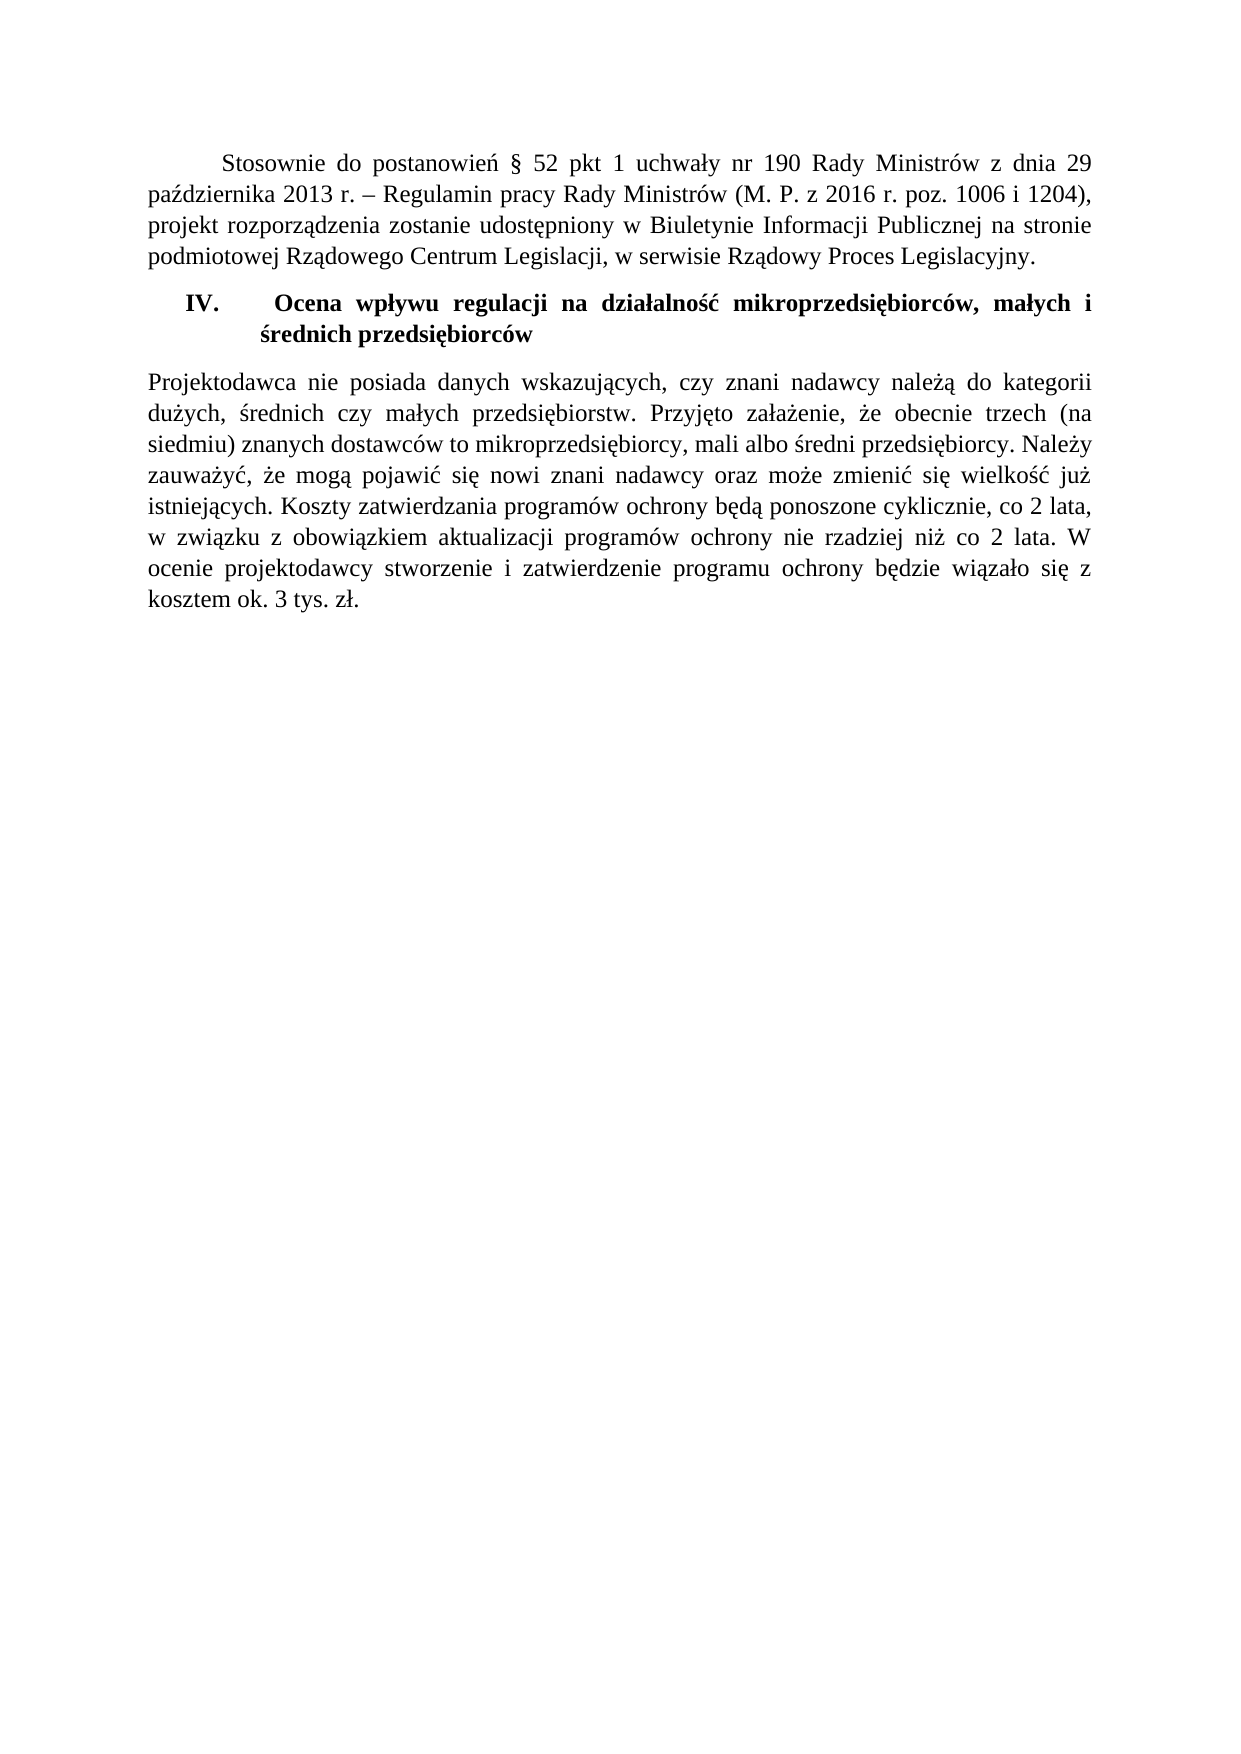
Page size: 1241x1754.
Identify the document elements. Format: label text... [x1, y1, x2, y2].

list Ocena wpływu regulacji na działalność mikroprzedsiębiorców, małych i średnich przedsiębiorców [185, 288, 1093, 348]
text Projektodawca nie posiada danych wskazujących, czy znani nadawcy należą do kategorii dużych, średnich czy małych przedsiębiorstw. Przyjęto załażenie, że obecnie trzech (na siedmiu) znanych dostawców to mikroprzedsiębiorcy, mali albo średni przedsiębiorcy. Należy zauważyć, że mogą pojawić się nowi znani nadawcy oraz może zmienić się wielkość już istniejących. Koszty zatwierdzania programów ochrony będą ponoszone cyklicznie, co 2 lata, w związku z obowiązkiem aktualizacji programów ochrony nie rzadziej niż co 2 lata. W ocenie projektodawcy stworzenie i zatwierdzenie programu ochrony będzie wiązało się z kosztem ok. 3 tys. zł. [148, 367, 1093, 613]
text Stosownie do postanowień § 52 pkt 1 uchwały nr 190 Rady Ministrów z dnia 29 października 2013 r. – Regulamin pracy Rady Ministrów (M. P. z 2016 r. poz. 1006 i 1204), projekt rozporządzenia zostanie udostępniony w Biuletynie Informacji Publicznej na stronie podmiotowej Rządowego Centrum Legislacji, w serwisie Rządowy Proces Legislacyjny. [148, 148, 1093, 269]
